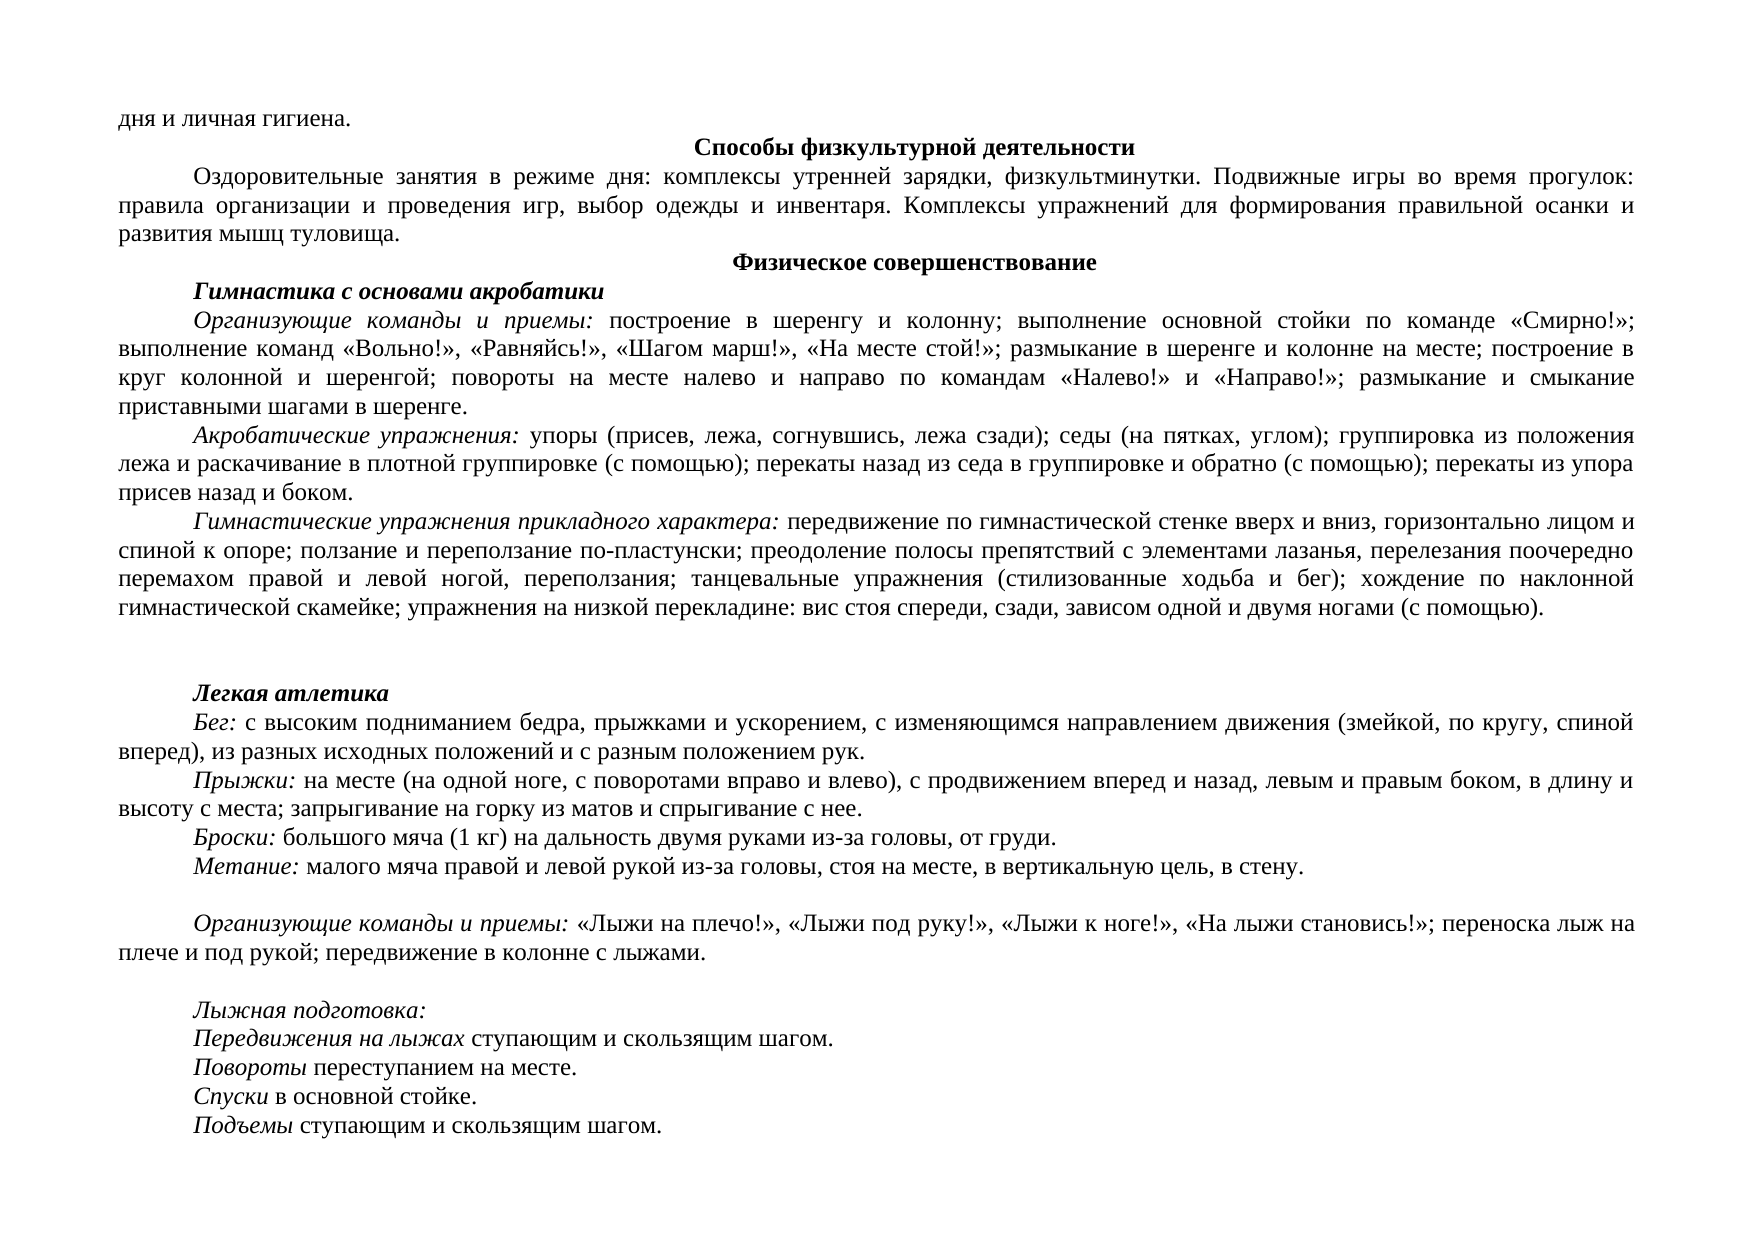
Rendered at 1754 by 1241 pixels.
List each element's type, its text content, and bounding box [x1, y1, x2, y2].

text Лыжная подготовка: [118, 995, 1636, 1023]
text Прыжки: на месте (на одной ноге, с поворотами вправо и влево), с продвижением вперед и назад, левым и правым боком, в длину и высоту с места; запрыгивание на горку из матов и спрыгивание с нее. [118, 765, 1636, 822]
text Гимнастика с основами акробатики [118, 276, 1636, 305]
text Метание: малого мяча правой и левой рукой из-за головы, стоя на месте, в вертикальную цель, в стену. [118, 851, 1636, 880]
text Физическое совершенствование [118, 247, 1636, 276]
text Броски: большого мяча () на дальность двумя руками из-за головы, от груди. [118, 822, 1636, 851]
text Легкая атлетика [118, 678, 1636, 707]
text Подъемы ступающим и скользящим шагом. [118, 1110, 1636, 1138]
text Спуски в основной стойке. [118, 1081, 1636, 1110]
text Передвижения на лыжах ступающим и скользящим шагом. [118, 1023, 1636, 1052]
text Организующие команды и приемы: построение в шеренгу и колонну; выполнение основной стойки по команде «Смирно!»; выполнение команд «Вольно!», «Равняйсь!», «Шагом марш!», «На месте стой!»; размыкание в шеренге и колонне на месте; построение в круг колонной и шеренгой; повороты на месте налево и направо по командам «Налево!» и «Направо!»; размыкание и смыкание приставными шагами в шеренге. [118, 305, 1636, 420]
text Бег: с высоким подниманием бедра, прыжками и ускорением, с изменяющимся направлением движения (змейкой, по кругу, спиной вперед), из разных исходных положений и с разным положением рук. [118, 707, 1636, 765]
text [118, 103, 1636, 132]
text Организующие команды и приемы: «Лыжи на плечо!», «Лыжи под руку!», «Лыжи к ноге!», «На лыжи становись!»; переноска лыж на плече и под рукой; передвижение в колонне с лыжами. [118, 908, 1636, 966]
text Оздоровительные занятия в режиме дня: комплексы утренней зарядки, физкультминутки. Подвижные игры во время прогулок: правила организации и проведения игр, выбор одежды и инвентаря. Комплексы упражнений для формирования правильной осанки и развития мышц туловища. [118, 161, 1636, 247]
text Акробатические упражнения: упоры (присев, лежа, согнувшись, лежа сзади); седы (на пятках, углом); группировка из положения лежа и раскачивание в плотной группировке (с помощью); перекаты назад из седа в группировке и обратно (с помощью); перекаты из упора присев назад и боком. [118, 420, 1636, 506]
text Гимнастические упражнения прикладного характера: передвижение по гимнастической стенке вверх и вниз, горизонтально лицом и спиной к опоре; ползание и переползание по-пластунски; преодоление полосы препятствий с элементами лазанья, перелезания поочередно перемахом правой и левой ногой, переползания; танцевальные упражнения (стилизованные ходьба и бег); хождение по наклонной гимнастической скамейке; упражнения на низкой перекладине: вис стоя спереди, сзади, зависом одной и двумя ногами (с помощью). [118, 506, 1636, 621]
text Повороты переступанием на месте. [118, 1052, 1636, 1081]
text Способы физкультурной деятельности [118, 132, 1636, 161]
